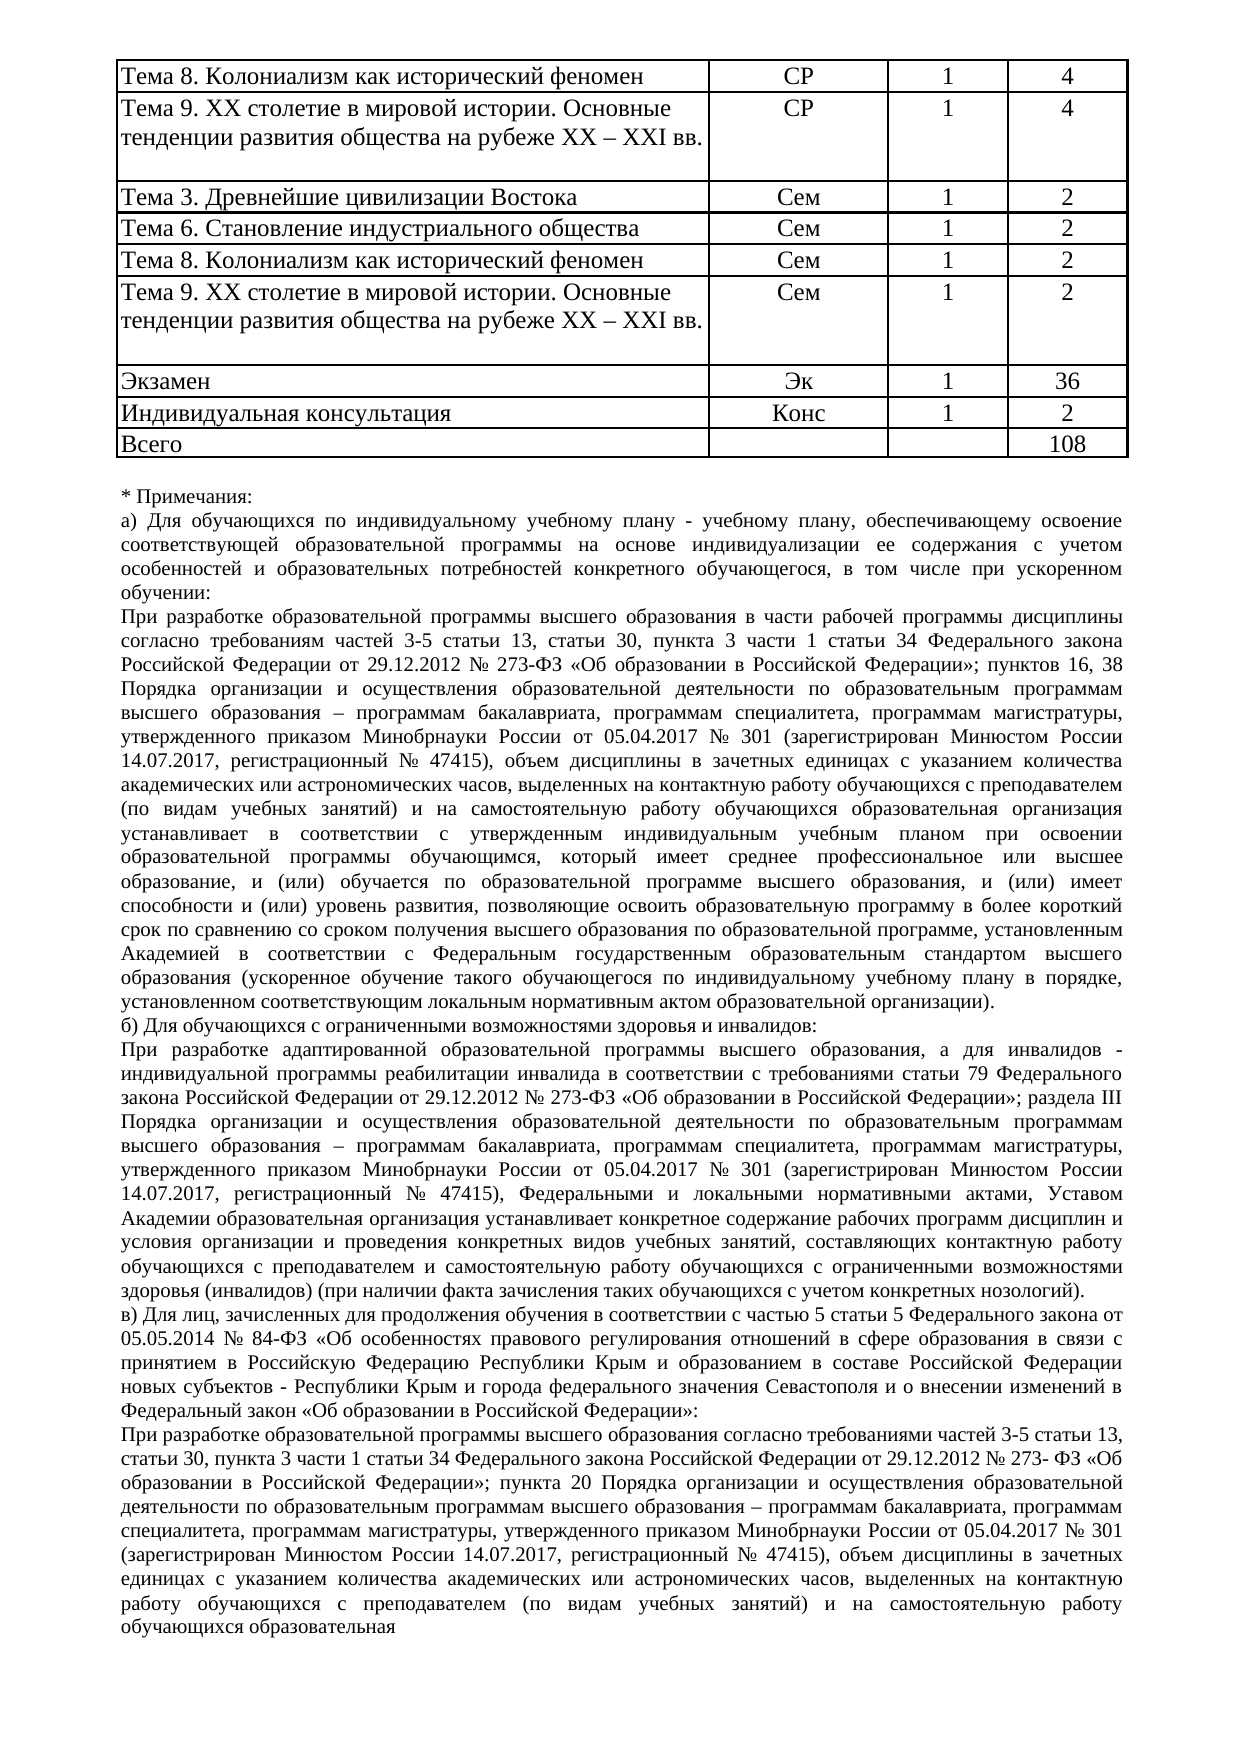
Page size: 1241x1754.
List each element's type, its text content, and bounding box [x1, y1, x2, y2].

table_cell Эк [710, 366, 887, 396]
table_cell 1 [889, 366, 1007, 396]
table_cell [118, 214, 708, 243]
table_cell Сем [710, 277, 887, 364]
table_cell 2 [1009, 277, 1126, 364]
table_cell 2 [1009, 182, 1126, 211]
table_cell Тема 9. ХХ столетие в мировой истории. Основные тенденции развития общества на рубеже ХХ – XXI вв. [118, 93, 708, 180]
table_cell [710, 429, 887, 456]
table_cell 108 [1009, 429, 1126, 456]
table_cell СР [710, 93, 887, 180]
table_cell 1 [889, 245, 1007, 275]
table_cell 1 [889, 182, 1007, 211]
table_cell Сем [710, 182, 887, 211]
table_cell Конс [710, 398, 887, 427]
table_header СР [710, 61, 887, 91]
table_cell 1 [889, 398, 1007, 427]
table_header 1 [889, 61, 1007, 91]
table_cell 1 [889, 214, 1007, 243]
table_cell Сем [710, 245, 887, 275]
table_cell Тема 9. ХХ столетие в мировой истории. Основные тенденции развития общества на рубеже ХХ – XXI вв. [118, 277, 708, 364]
table_cell Экзамен [118, 366, 708, 396]
table_cell Индивидуальная консультация [118, 398, 708, 427]
table_cell 36 [1009, 366, 1126, 396]
table_cell 2 [1009, 214, 1126, 243]
table_cell [889, 429, 1007, 456]
table_cell 2 [1009, 245, 1126, 275]
table_cell * Примечания: а) Для обучающихся по индивидуальному учебному плану - учебному плану, обеспечивающему освоение соответствующей образовательной программы на основе индивидуализации ее содержания с учетом особенностей и образовательных потребностей конкретного обучающегося, в том числе при ускоренном обучении: При разработке образовательной программы высшего образования в части рабочей программы дисциплины согласно требованиям частей 3-5 статьи 13, статьи 30, пункта 3 части 1 статьи 34 Федерального закона Российской Федерации от 29.12.2012 № 273-ФЗ «Об образовании в Российской Федерации»; пунктов 16, 38 Порядка организации и осуществления образовательной деятельности по образовательным программам высшего образования – программам бакалавриата, программам специалитета, программам магистратуры, утвержденного приказом Минобрнауки России от 05.04.2017 № 301 (зарегистрирован Минюстом России 14.07.2017, регистрационный № 47415), объем дисциплины в зачетных единицах с указанием количества академических или астрономических часов, выделенных на контактную работу обучающихся с преподавателем (по видам учебных занятий) и на самостоятельную работу обучающихся образовательная организация устанавливает в соответствии с утвержденным индивидуальным учебным планом при освоении образовательной программы обучающимся, который имеет среднее профессиональное или высшее образование, и (или) обучается по образовательной программе высшего образования, и (или) имеет способности и (или) уровень развития, позволяющие освоить образовательную программу в более короткий срок по сравнению со сроком получения высшего образования по образовательной программе, установленным Академией в соответствии с Федеральным государственным образовательным стандартом высшего образования (ускоренное обучение такого обучающегося по индивидуальному учебному плану в порядке, установленном соответствующим локальным нормативным актом образовательной организации). б) Для обучающихся с ограниченными возможностями здоровья и инвалидов: При разработке адаптированной образовательной программы высшего образования, а для инвалидов - индивидуальной программы реабилитации инвалида в соответствии с требованиями статьи 79 Федерального закона Российской Федерации от 29.12.2012 № 273-ФЗ «Об образовании в Российской Федерации»; раздела III Порядка организации и осуществления образовательной деятельности по образовательным программам высшего образования – программам бакалавриата, программам специалитета, программам магистратуры, утвержденного приказом Минобрнауки России от 05.04.2017 № 301 (зарегистрирован Минюстом России 14.07.2017, регистрационный № 47415), Федеральными и локальными нормативными актами, Уставом Академии образовательная организация устанавливает конкретное содержание рабочих программ дисциплин и условия организации и проведения конкретных видов учебных занятий, составляющих контактную работу обучающихся с преподавателем и самостоятельную работу обучающихся с ограниченными возможностями здоровья (инвалидов) (при наличии факта зачисления таких обучающихся с учетом конкретных нозологий). в) Для лиц, зачисленных для продолжения обучения в соответствии с частью 5 статьи 5 Федерального закона от 05.05.2014 № 84-ФЗ «Об особенностях правового регулирования отношений в сфере образования в связи с принятием в Российскую Федерацию Республики Крым и образованием в составе Российской Федерации новых субъектов - Республики Крым и города федерального значения Севастополя и о внесении изменений в Федеральный закон «Об образовании в Российской Федерации»: При разработке образовательной программы высшего образования согласно требованиями частей 3-5 статьи 13, статьи 30, пункта 3 части 1 статьи 34 Федерального закона Российской Федерации от 29.12.2012 № 273- ФЗ «Об образовании в Российской Федерации»; пункта 20 Порядка организации и осуществления образовательной деятельности по образовательным программам высшего образования – программам бакалавриата, программам специалитета, программам магистратуры, утвержденного приказом Минобрнауки России от 05.04.2017 № 301 (зарегистрирован Минюстом России 14.07.2017, регистрационный № 47415), объем дисциплины в зачетных единицах с указанием количества академических или астрономических часов, выделенных на контактную работу обучающихся с преподавателем (по видам учебных занятий) и на самостоятельную работу обучающихся образовательная [117, 458, 1127, 1662]
table_cell 1 [889, 93, 1007, 180]
table_cell Всего [118, 429, 708, 456]
table_cell 4 [1009, 93, 1126, 180]
table_cell 1 [889, 277, 1007, 364]
table_cell 2 [1009, 398, 1126, 427]
table_cell Тема 8. Колониализм как исторический феномен [118, 245, 708, 275]
table_header Тема 8. Колониализм как исторический феномен [118, 61, 708, 91]
table_cell Тема 3. Древнейшие цивилизации Востока [118, 182, 708, 211]
table_cell Сем [710, 214, 887, 243]
table_header 4 [1009, 61, 1126, 91]
